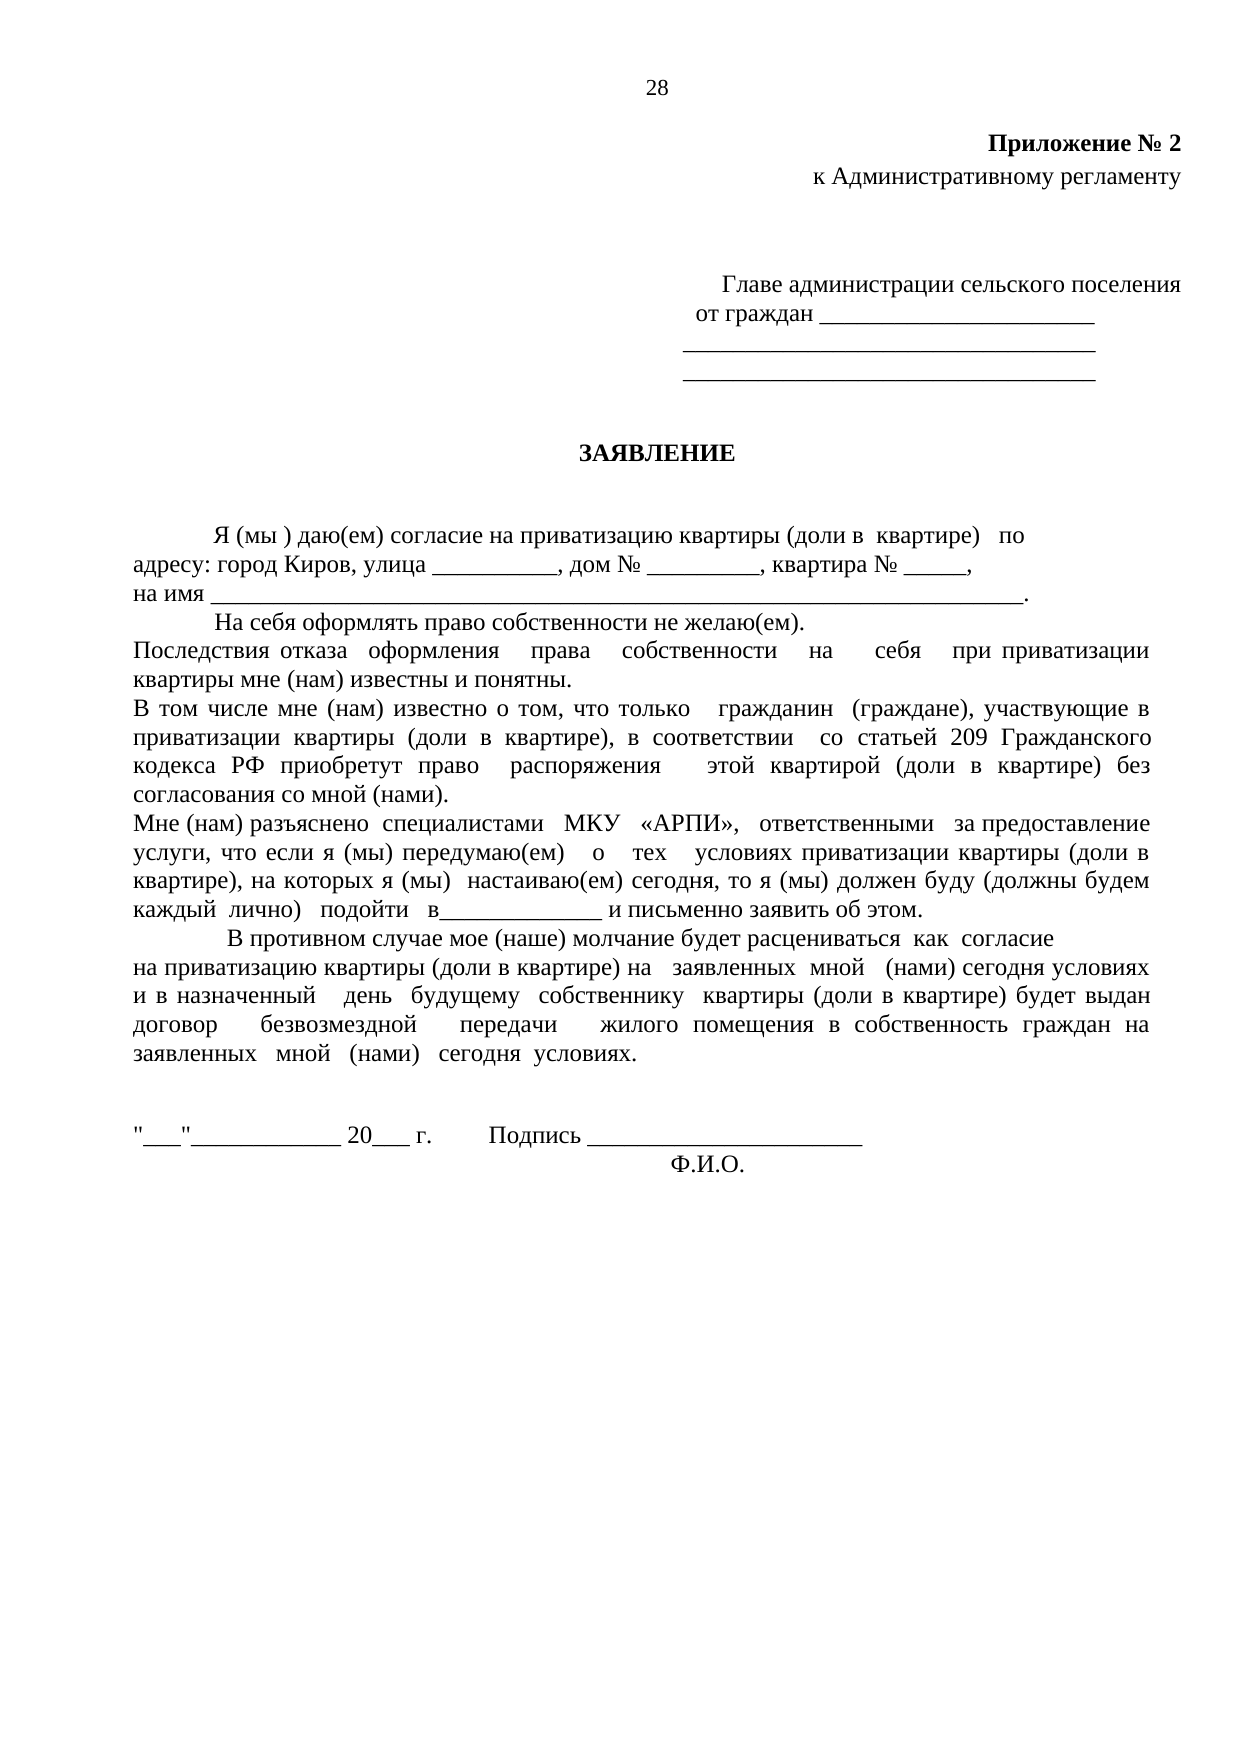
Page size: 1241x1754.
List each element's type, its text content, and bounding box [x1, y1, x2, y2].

text Приложение № 2 к Административному регламенту [133, 128, 1181, 190]
text В противном случае мое (наше) молчание будет расцениваться как согласие [133, 923, 1152, 952]
text ЗАЯВЛЕНИЕ [133, 438, 1181, 466]
text На себя оформлять право собственности не желаю(ем). [133, 607, 1152, 635]
text Последствия отказа оформления права собственности на себя при приватизации квартиры мне (нам) известны и понятны. [133, 635, 1152, 693]
text адресу: город Киров, улица __________, дом № _________, квартира № _____, [133, 549, 1152, 578]
text Ф.И.О. [133, 1149, 1181, 1178]
text на имя _________________________________________________________________. [133, 578, 1152, 607]
text В том числе мне (нам) известно о том, что только гражданин (граждане), участвующие в приватизации квартиры (доли в квартире), в соответствии со статьей 209 Гражданского кодекса РФ приобретут право распоряжения этой квартирой (доли в квартире) без согласования со мной (нами). [133, 693, 1152, 808]
text от граждан ______________________ [133, 298, 1181, 326]
text Мне (нам) разъяснено специалистами МКУ «АРПИ», ответственными за предоставление услуги, что если я (мы) передумаю(ем) о тех условиях приватизации квартиры (доли в квартире), на которых я (мы) настаиваю(ем) сегодня, то я (мы) должен буду (должны будем каждый лично) подойти в_____________ и письменно заявить об этом. [133, 808, 1152, 923]
text _________________________________ [133, 326, 1181, 355]
text _________________________________ [133, 355, 1181, 384]
text Я (мы ) даю(ем) согласие на приватизацию квартиры (доли в квартире) по [133, 520, 1152, 549]
text Главе администрации сельского поселения [133, 269, 1181, 298]
text на приватизацию квартиры (доли в квартире) на заявленных мной (нами) сегодня условиях и в назначенный день будущему собственнику квартиры (доли в квартире) будет выдан договор безвозмездной передачи жилого помещения в собственность граждан на заявленных мной (нами) сегодня условиях. [133, 952, 1152, 1067]
text "___"____________ 20___ г. Подпись ______________________ [133, 1120, 1181, 1149]
